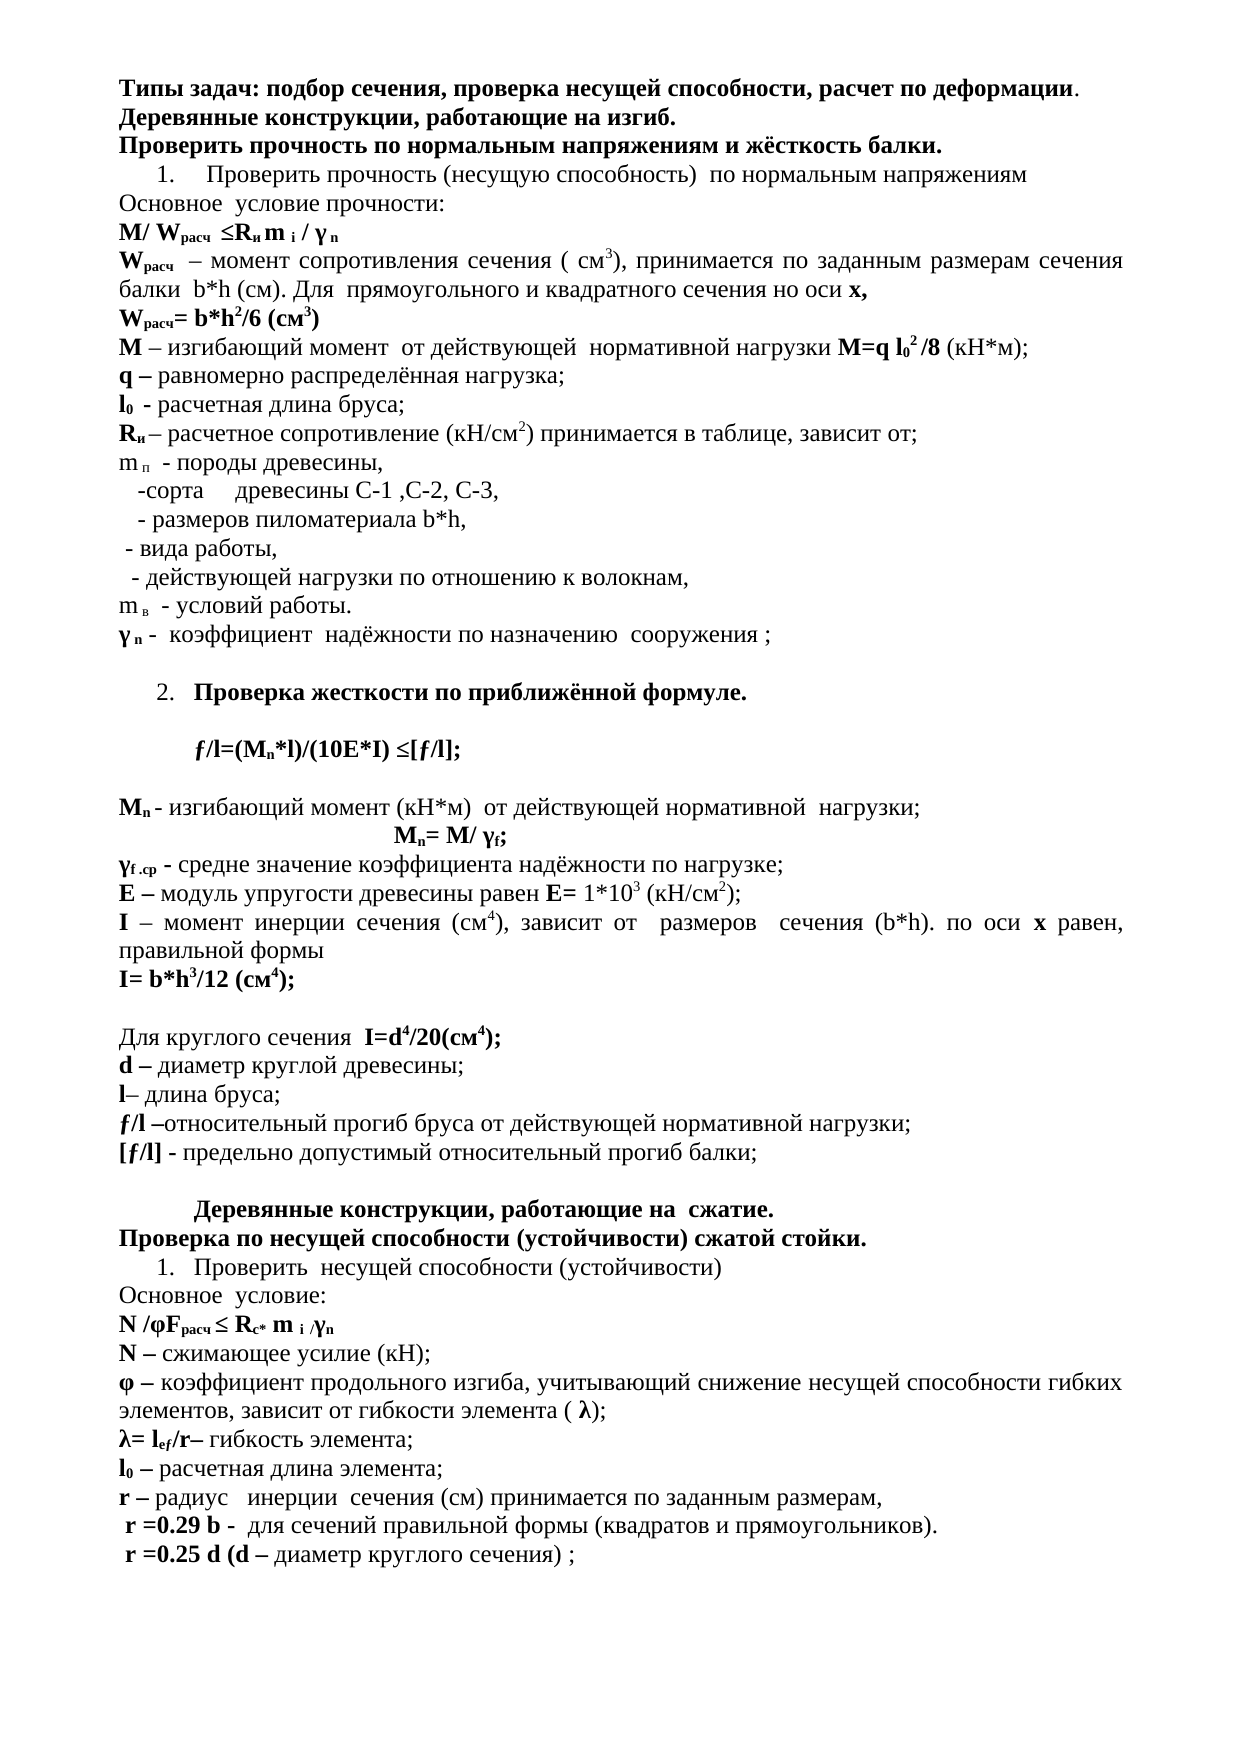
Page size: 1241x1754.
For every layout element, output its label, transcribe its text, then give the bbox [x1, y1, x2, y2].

text - вида работы, [119, 533, 1123, 562]
text Проверка по несущей способности (устойчивости) сжатой стойки. [119, 1223, 1123, 1252]
text M/ Wрасч ≤Rи m i / γ n [119, 217, 1123, 245]
text N – сжимающее усилие (кН); [119, 1338, 1123, 1367]
text M – изгибающий момент от действующей нормативной нагрузки M=q l02 /8 (кН*м); [119, 332, 1123, 360]
text r =0.29 b - для сечений правильной формы (квадратов и прямоугольников). [119, 1510, 1123, 1539]
text γf .ср - средне значение коэффициента надёжности по нагрузке; [119, 849, 1123, 878]
text Основное условие прочности: [119, 188, 1123, 217]
text φ – коэффициент продольного изгиба, учитывающий снижение несущей способности гибких элементов, зависит от гибкости элемента ( λ); [119, 1367, 1123, 1424]
text r =0.25 d (d – диаметр круглого сечения) ; [119, 1539, 1123, 1568]
text Проверить прочность по нормальным напряжениям и жёсткость балки. [119, 130, 1123, 159]
text N /φFрасч ≤ Rс* m i /γn [119, 1309, 1123, 1338]
text I – момент инерции сечения (см4), зависит от размеров сечения (b*h). по оси х равен, правильной формы [119, 907, 1123, 964]
text l0 - расчетная длина бруса; [119, 389, 1123, 418]
text m п - породы древесины, [119, 447, 1123, 475]
text l0 – расчетная длина элемента; [119, 1453, 1123, 1482]
text - размеров пиломатериала b*h, [119, 504, 1123, 533]
text Wрасч= b*h2/6 (см3) [119, 303, 1123, 332]
text q – равномерно распределённая нагрузка; [119, 360, 1123, 389]
text E – модуль упругости древесины равен E= 1*103 (кН/см2); [119, 878, 1123, 907]
text Wрасч – момент сопротивления сечения ( см3), принимается по заданным размерам сечения балки b*h (см). Для прямоугольного и квадратного сечения но оси х, [119, 245, 1123, 303]
text λ= lеƒ/r– гибкость элемента; [119, 1424, 1123, 1453]
list Проверить несущей способности (устойчивости) [156, 1252, 1123, 1280]
list Проверить прочность (несущую способность) по нормальным напряжениям [156, 159, 1123, 188]
text ƒ/l –относительный прогиб бруса от действующей нормативной нагрузки; [119, 1108, 1123, 1137]
text m в - условий работы. [119, 590, 1123, 619]
text Деревянные конструкции, работающие на изгиб. [119, 102, 1123, 130]
text I= b*h3/12 (см4); [119, 964, 1123, 993]
text Mn= M/ γf; [119, 820, 1123, 849]
text r – радиус инерции сечения (см) принимается по заданным размерам, [119, 1482, 1123, 1510]
text Mn - изгибающий момент (кН*м) от действующей нормативной нагрузки; [119, 792, 1123, 820]
text d – диаметр круглой древесины; [119, 1050, 1123, 1079]
text -сорта древесины С-1 ,С-2, С-3, [119, 475, 1123, 504]
text Основное условие: [119, 1280, 1123, 1309]
text Деревянные конструкции, работающие на сжатие. [194, 1194, 1123, 1223]
text l– длина бруса; [119, 1079, 1123, 1108]
text Для круглого сечения I=d4/20(см4); [119, 1022, 1123, 1050]
text γ n - коэффициент надёжности по назначению сооружения ; [119, 619, 1123, 648]
list Проверка жесткости по приближённой формуле. [156, 677, 1123, 705]
text Rи – расчетное сопротивление (кН/см2) принимается в таблице, зависит от; [119, 418, 1123, 447]
text ƒ/l=(Mn*l)/(10E*I) ≤[ƒ/l]; [194, 734, 1123, 763]
text [ƒ/l] - предельно допустимый относительный прогиб балки; [119, 1137, 1123, 1165]
text - действующей нагрузки по отношению к волокнам, [119, 562, 1123, 590]
text Типы задач: подбор сечения, проверка несущей способности, расчет по деформации. [119, 73, 1123, 102]
